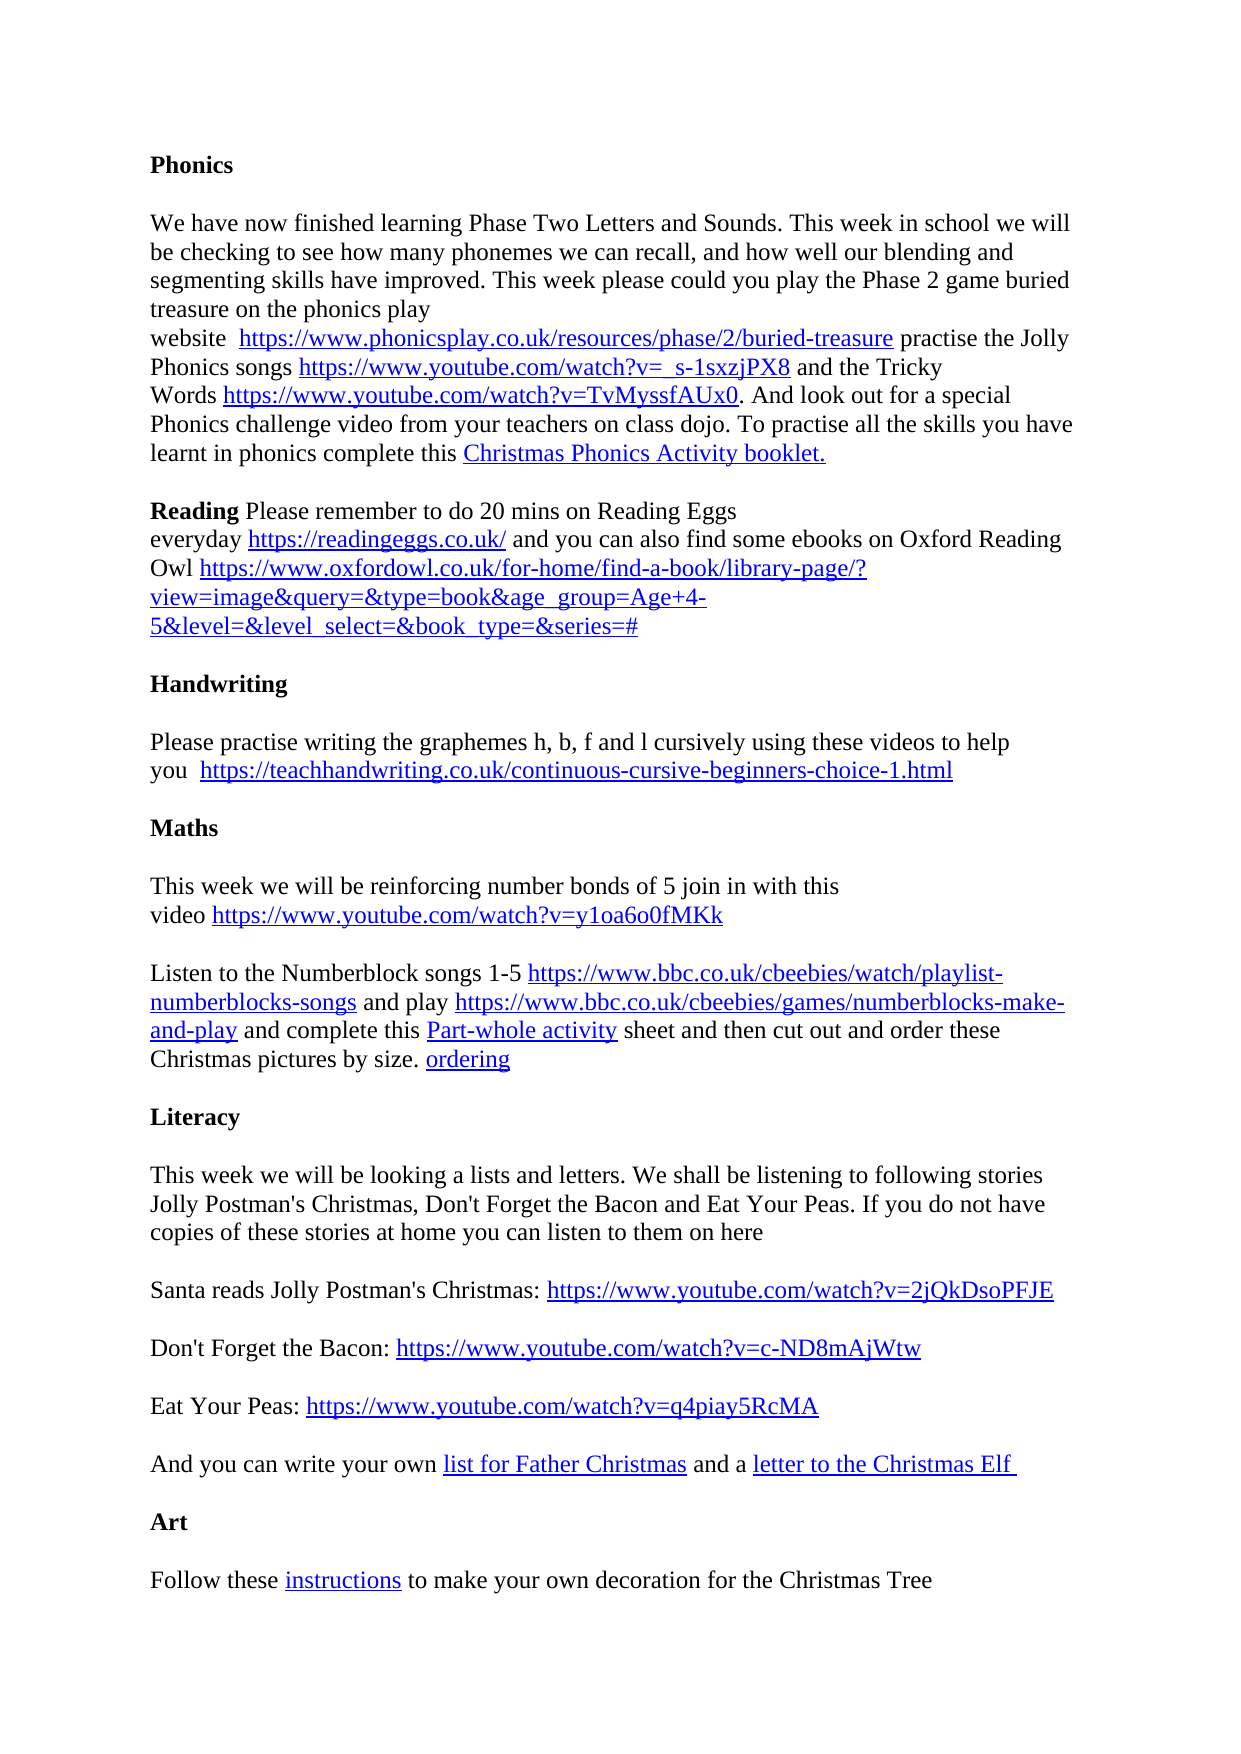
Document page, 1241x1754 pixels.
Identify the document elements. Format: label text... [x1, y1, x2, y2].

text Listen to the Numberblock songs 1-5 https://www.bbc.co.uk/cbeebies/watch/playlist-numberblocks-songs and play https://www.bbc.co.uk/cbeebies/games/numberblocks-make-and-play and complete this Part-whole activity sheet and then cut out and order these Christmas pictures by size. ordering [150, 958, 1090, 1073]
text Handwriting [150, 669, 1090, 697]
text Maths [150, 813, 1090, 842]
text And you can write your own list for Father Christmas and a letter to the Christmas Elf [150, 1449, 1090, 1478]
text Follow these instructions to make your own decoration for the Christmas Tree [150, 1565, 1090, 1594]
text This week we will be looking a lists and letters. We shall be listening to following stories Jolly Postman's Christmas, Don't Forget the Bacon and Eat Your Peas. If you do not have copies of these stories at home you can listen to them on here [150, 1160, 1090, 1246]
text Santa reads Jolly Postman's Christmas: https://www.youtube.com/watch?v=2jQkDsoPFJE [150, 1275, 1090, 1304]
text Reading Please remember to do 20 mins on Reading Eggs everyday https://readingeggs.co.uk/ and you can also find some ebooks on Oxford Reading Owl https://www.oxfordowl.co.uk/for-home/find-a-book/library-page/?view=image&query=&type=book&age_group=Age+4-5&level=&level_select=&book_type=&series=# [150, 496, 1090, 639]
text Phonics [150, 150, 1090, 179]
text Art [150, 1507, 1090, 1536]
text Literacy [150, 1102, 1090, 1131]
text We have now finished learning Phase Two Letters and Sounds. This week in school we will be checking to see how many phonemes we can recall, and how well our blending and segmenting skills have improved. This week please could you play the Phase 2 game buried treasure on the phonics play website https://www.phonicsplay.co.uk/resources/phase/2/buried-treasure practise the Jolly Phonics songs https://www.youtube.com/watch?v=_s-1sxzjPX8 and the Tricky Words https://www.youtube.com/watch?v=TvMyssfAUx0. And look out for a special Phonics challenge video from your teachers on class dojo. To practise all the skills you have learnt in phonics complete this Christmas Phonics Activity booklet. [150, 208, 1090, 467]
text Don't Forget the Bacon: https://www.youtube.com/watch?v=c-ND8mAjWtw [150, 1333, 1090, 1362]
text Eat Your Peas: https://www.youtube.com/watch?v=q4piay5RcMA [150, 1391, 1090, 1420]
text Please practise writing the graphemes h, b, f and l cursively using these videos to help you https://teachhandwriting.co.uk/continuous-cursive-beginners-choice-1.html [150, 727, 1090, 784]
text This week we will be reinforcing number bonds of 5 join in with this video https://www.youtube.com/watch?v=y1oa6o0fMKk [150, 871, 1090, 929]
